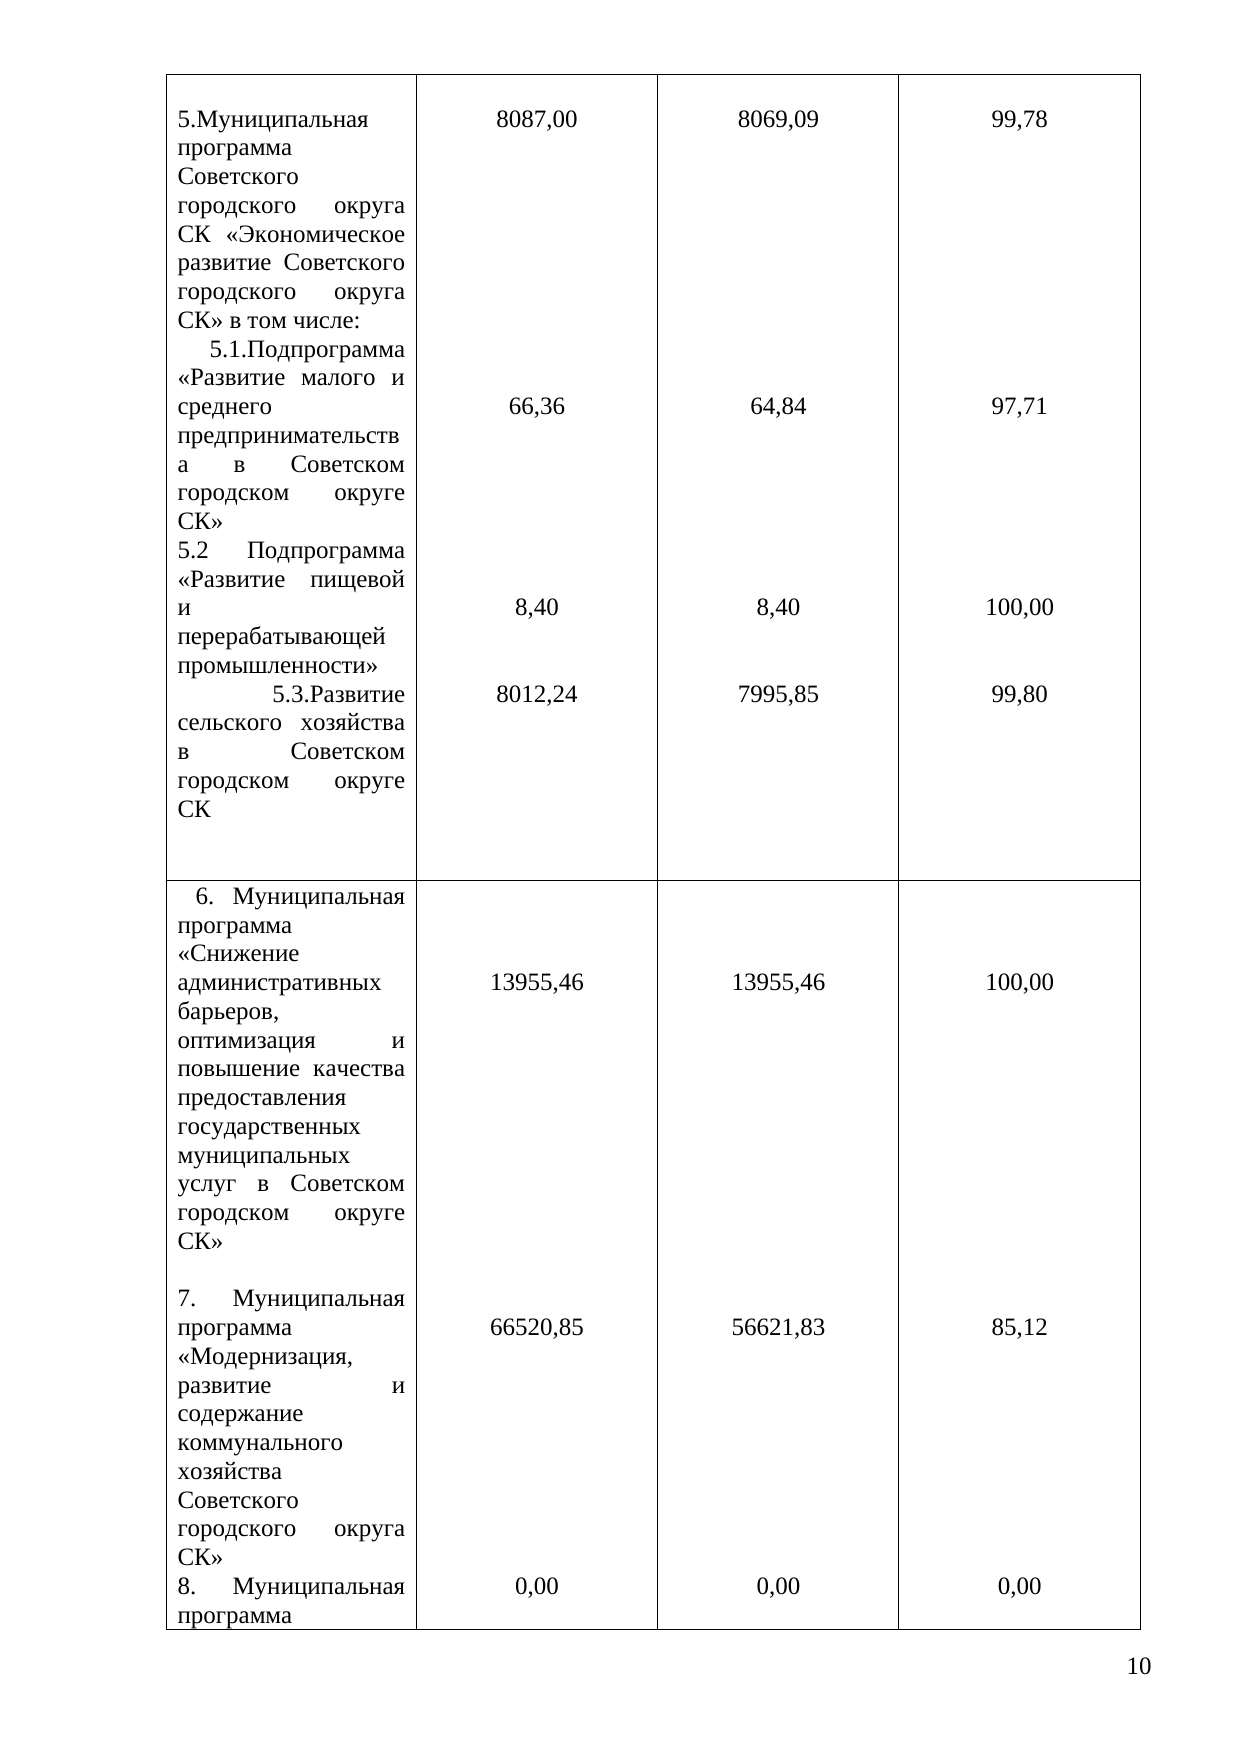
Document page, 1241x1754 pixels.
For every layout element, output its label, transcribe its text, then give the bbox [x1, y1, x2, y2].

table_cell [167, 881, 416, 1628]
table_cell 8069,09 64,84 8,40 7995,85 [658, 75, 898, 880]
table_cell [417, 881, 657, 1628]
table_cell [658, 881, 898, 1628]
table_cell 99,78 97,71 100,00 99,80 [899, 75, 1140, 880]
table_cell 8087,00 66,36 8,40 8012,24 [417, 75, 657, 880]
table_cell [899, 881, 1140, 1628]
table_cell 5.Муниципальная программа Советского городского округа СК «Экономическое развитие Советского городского округа СК» в том числе: 5.1.Подпрограмма «Развитие малого и среднего предпринимательства в Советском городском округе СК» 5.2 Подпрограмма «Развитие пищевой и перерабатывающей промышленности» 5.3.Развитие сельского хозяйства в Советском городском округе СК [167, 75, 416, 880]
